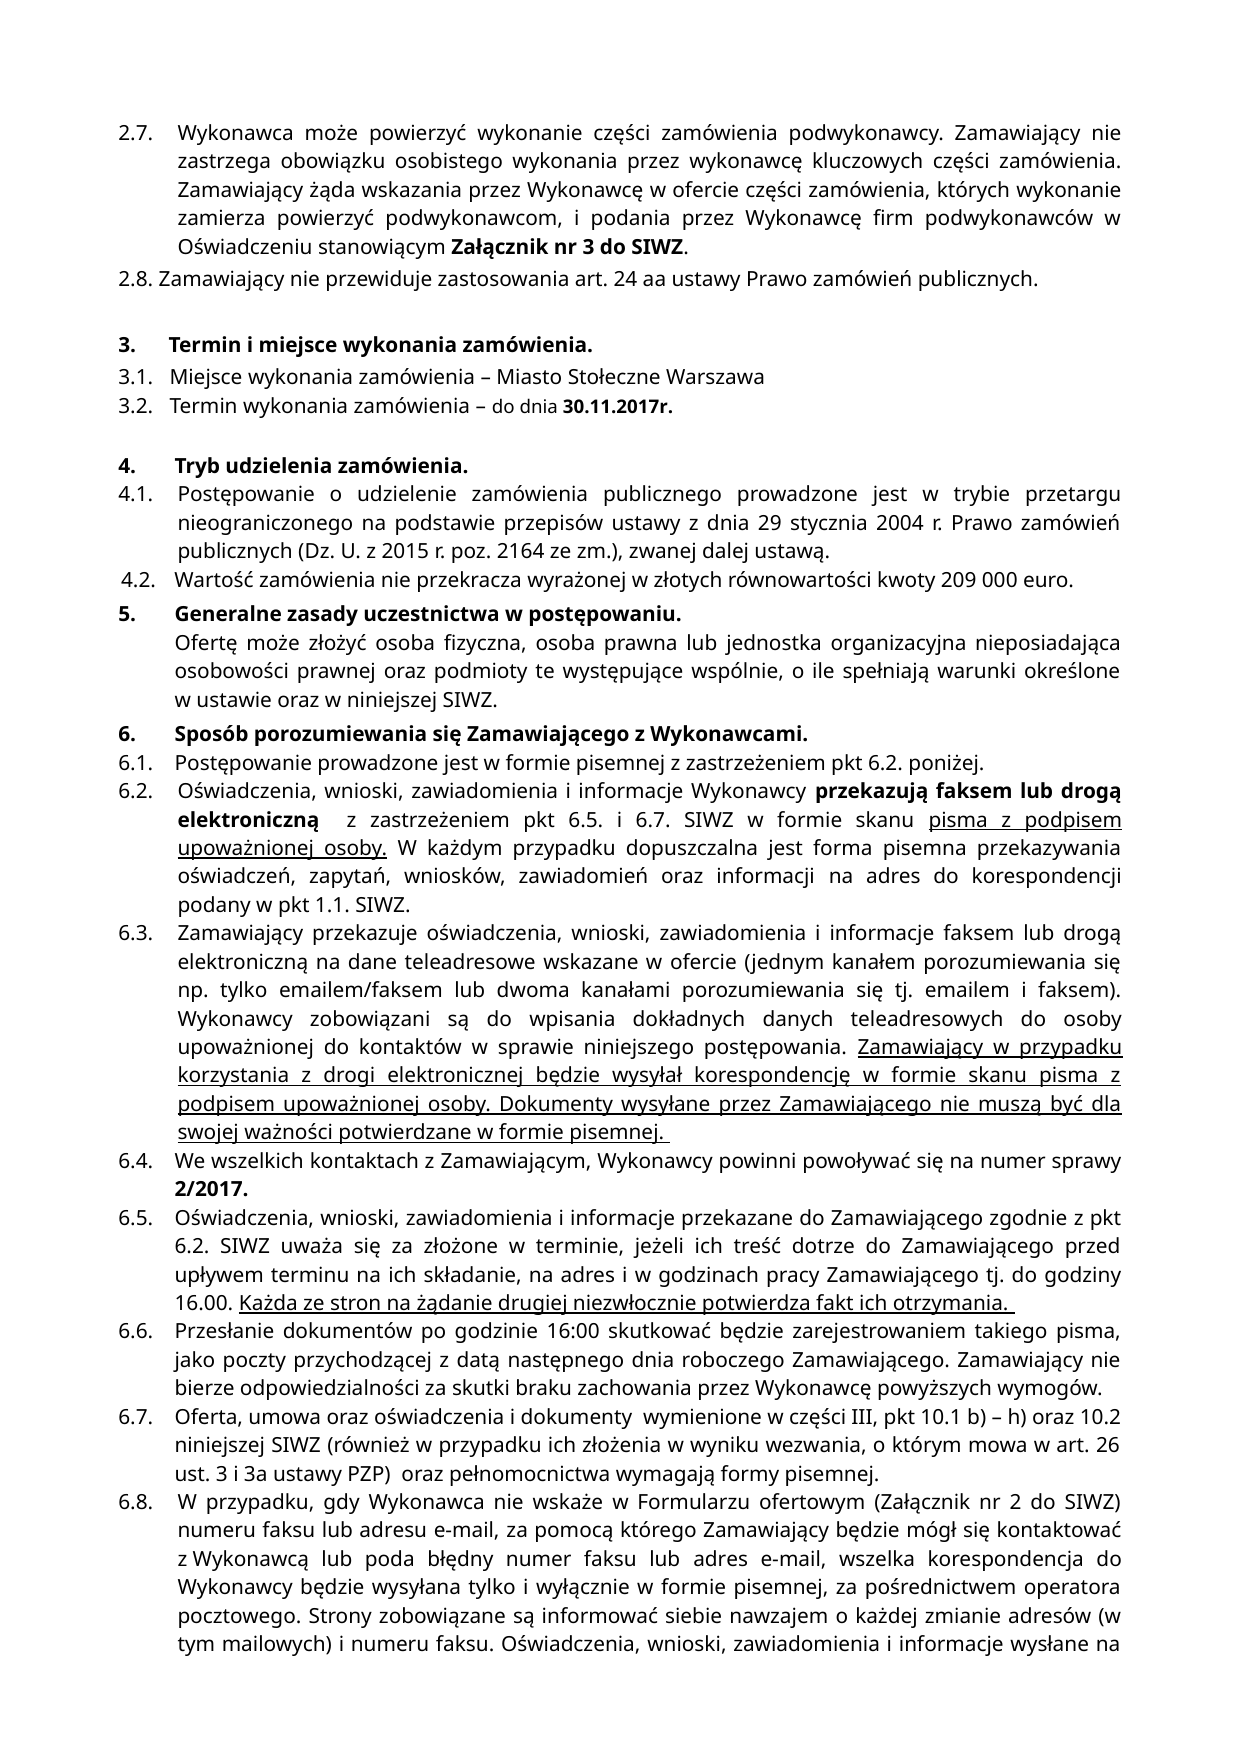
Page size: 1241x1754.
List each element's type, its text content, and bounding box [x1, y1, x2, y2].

list 4. Tryb udzielenia zamówienia. [118, 451, 1122, 479]
text 3.1. Miejsce wykonania zamówienia – Miasto Stołeczne Warszawa [118, 362, 1122, 391]
list Zamawiający przekazuje oświadczenia, wnioski, zawiadomienia i informacje faksem lub drogą elektroniczną na dane teleadresowe wskazane w ofercie (jednym kanałem porozumiewania się np. tylko emailem/faksem lub dwoma kanałami porozumiewania się tj. emailem i faksem). Wykonawcy zobowiązani są do wpisania dokładnych danych teleadresowych do osoby upoważnionej do kontaktów w sprawie niniejszego postępowania. Zamawiający w przypadku korzystania z drogi elektronicznej będzie wysyłał korespondencję w formie skanu pisma z podpisem upoważnionej osoby. Dokumenty wysyłane przez Zamawiającego nie muszą być dla swojej ważności potwierdzane w formie pisemnej. [118, 918, 1122, 1146]
list 6. Sposób porozumiewania się Zamawiającego z Wykonawcami. [118, 719, 1122, 748]
list We wszelkich kontaktach z Zamawiającym, Wykonawcy powinni powoływać się na numer sprawy 2/2017. [118, 1146, 1122, 1203]
text 4.1. Postępowanie o udzielenie zamówienia publicznego prowadzone jest w trybie przetargu nieograniczonego na podstawie przepisów ustawy z dnia 29 stycznia 2004 r. Prawo zamówień publicznych (Dz. U. z 2015 r. poz. 2164 ze zm.), zwanej dalej ustawą. [118, 479, 1122, 565]
text Ofertę może złożyć osoba fizyczna, osoba prawna lub jednostka organizacyjna nieposiadająca osobowości prawnej oraz podmioty te występujące wspólnie, o ile spełniają warunki określone w ustawie oraz w niniejszej SIWZ. [118, 628, 1122, 713]
text 3.2. Termin wykonania zamówienia – do dnia 30.11.2017r. [118, 391, 1122, 419]
text 3. Termin i miejsce wykonania zamówienia. [118, 330, 1122, 358]
list Oświadczenia, wnioski, zawiadomienia i informacje Wykonawcy przekazują faksem lub drogą elektroniczną z zastrzeżeniem pkt 6.5. i 6.7. SIWZ w formie skanu pisma z podpisem upoważnionej osoby. W każdym przypadku dopuszczalna jest forma pisemna przekazywania oświadczeń, zapytań, wniosków, zawiadomień oraz informacji na adres do korespondencji podany w pkt 1.1. SIWZ. [118, 776, 1122, 918]
text 4.2. Wartość zamówienia nie przekracza wyrażonej w złotych równowartości kwoty 209 000 euro. [121, 565, 1122, 593]
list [118, 1487, 1122, 1658]
list Przesłanie dokumentów po godzinie 16:00 skutkować będzie zarejestrowaniem takiego pisma, jako poczty przychodzącej z datą następnego dnia roboczego Zamawiającego. Zamawiający nie bierze odpowiedzialności za skutki braku zachowania przez Wykonawcę powyższych wymogów. [118, 1317, 1122, 1402]
list Oświadczenia, wnioski, zawiadomienia i informacje przekazane do Zamawiającego zgodnie z pkt 6.2. SIWZ uważa się za złożone w terminie, jeżeli ich treść dotrze do Zamawiającego przed upływem terminu na ich składanie, na adres i w godzinach pracy Zamawiającego tj. do godziny 16.00. Każda ze stron na żądanie drugiej niezwłocznie potwierdza fakt ich otrzymania. [118, 1203, 1122, 1317]
list 5. Generalne zasady uczestnictwa w postępowaniu. [118, 599, 1122, 628]
list Postępowanie prowadzone jest w formie pisemnej z zastrzeżeniem pkt 6.2. poniżej. [118, 748, 1122, 776]
text 2.7. Wykonawca może powierzyć wykonanie części zamówienia podwykonawcy. Zamawiający nie zastrzega obowiązku osobistego wykonania przez wykonawcę kluczowych części zamówienia. Zamawiający żąda wskazania przez Wykonawcę w ofercie części zamówienia, których wykonanie zamierza powierzyć podwykonawcom, i podania przez Wykonawcę firm podwykonawców w Oświadczeniu stanowiącym Załącznik nr 3 do SIWZ. [118, 118, 1122, 260]
list Oferta, umowa oraz oświadczenia i dokumenty wymienione w części III, pkt 10.1 b) – h) oraz 10.2 niniejszej SIWZ (również w przypadku ich złożenia w wyniku wezwania, o którym mowa w art. 26 ust. 3 i 3a ustawy PZP) oraz pełnomocnictwa wymagają formy pisemnej. [118, 1402, 1122, 1487]
text 2.8. Zamawiający nie przewiduje zastosowania art. 24 aa ustawy Prawo zamówień publicznych. [118, 264, 1122, 293]
